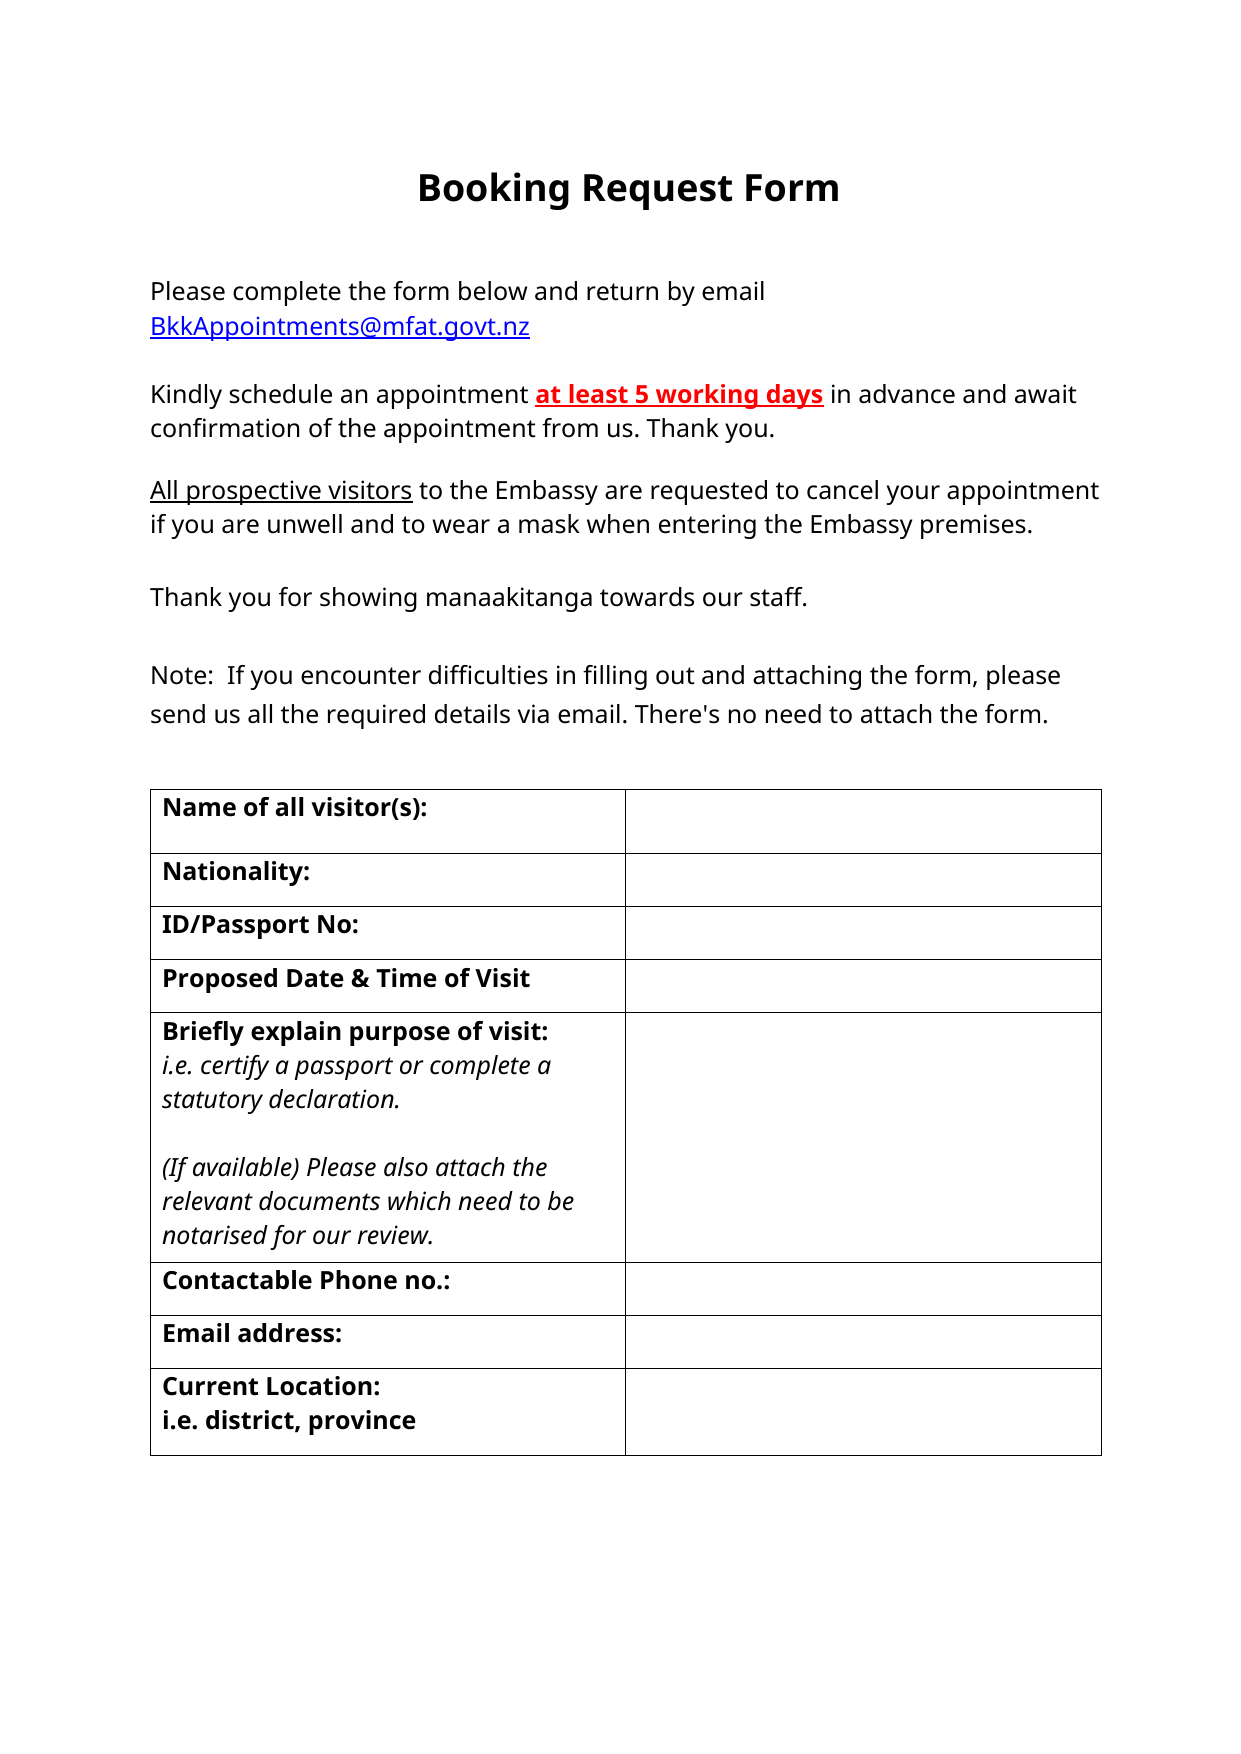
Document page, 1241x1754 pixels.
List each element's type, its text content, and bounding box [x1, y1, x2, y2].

table_cell [626, 1263, 1101, 1315]
table_cell Nationality: [151, 854, 625, 906]
text All prospective visitors to the Embassy are requested to cancel your appointment if you are unwell and to wear a mask when entering the Embassy premises. [150, 472, 1107, 541]
table_cell Email address: [151, 1316, 625, 1368]
table_header [626, 790, 1101, 853]
table_cell Current Location: i.e. district, province [151, 1369, 625, 1455]
table_cell [626, 1369, 1101, 1455]
table_cell [626, 1316, 1101, 1368]
table_cell [626, 907, 1101, 959]
table_cell ID/Passport No: [151, 907, 625, 959]
table_cell Briefly explain purpose of visit: i.e. certify a passport or complete a statutory declaration. (If available) Please also attach the relevant documents which need to be notarised for our review. [151, 1013, 625, 1262]
table_cell [626, 960, 1101, 1012]
table_cell Contactable Phone no.: [151, 1263, 625, 1315]
table_header Name of all visitor(s): [151, 790, 625, 853]
text Kindly schedule an appointment at least 5 working days in advance and await confirmation of the appointment from us. Thank you. [150, 376, 1107, 472]
table_cell Proposed Date & Time of Visit [151, 960, 625, 1012]
table_cell [626, 854, 1101, 906]
table_cell [626, 1013, 1101, 1262]
text Please complete the form below and return by email BkkAppointments@mfat.govt.nz [150, 274, 1107, 342]
text Thank you for showing manaakitanga towards our staff. Note: If you encounter difficulties in filling out and attaching the form, please send us all the required details via email. There's no need to attach the form. [150, 580, 1107, 763]
text Booking Request Form [150, 161, 1107, 240]
